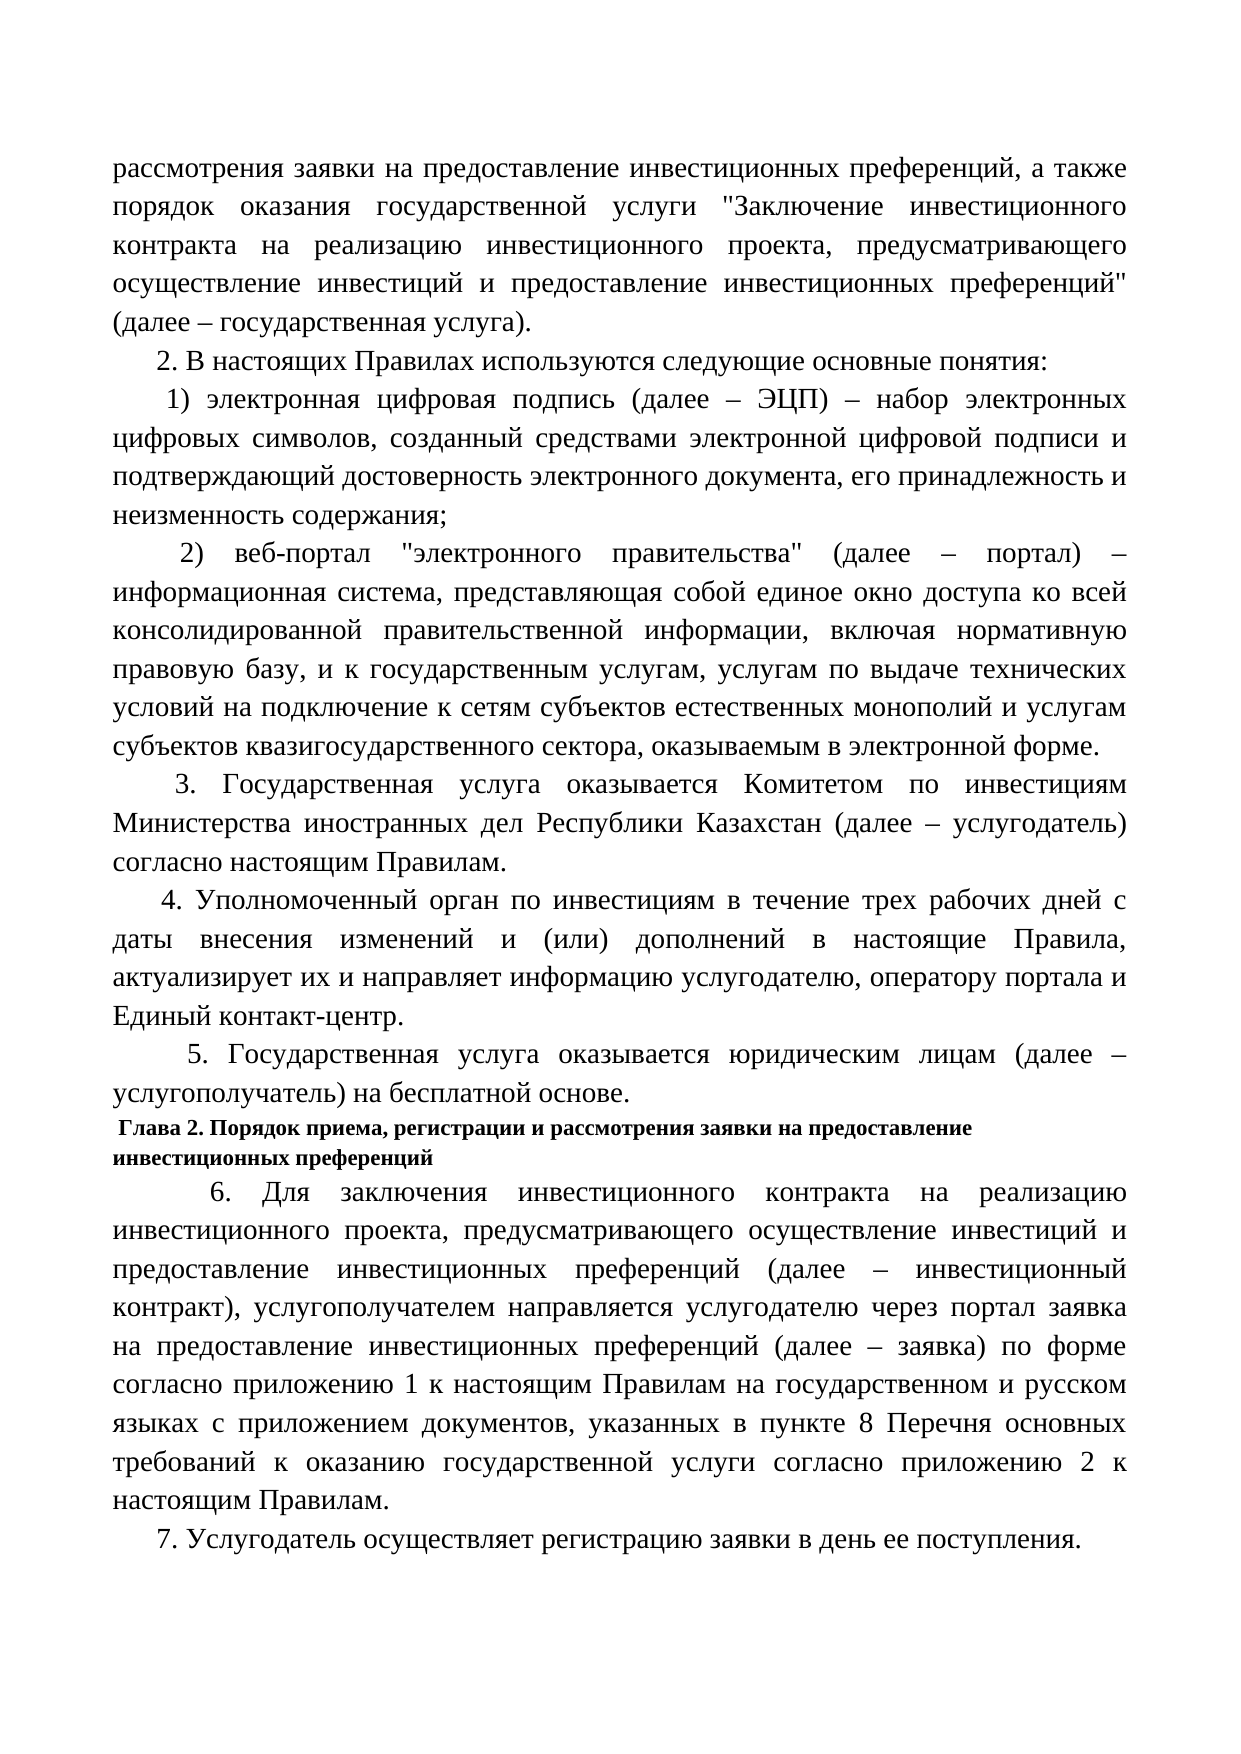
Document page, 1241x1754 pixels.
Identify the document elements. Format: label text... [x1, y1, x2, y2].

text 1) электронная цифровая подпись (далее – ЭЦП) – набор электронных цифровых символов, созданный средствами электронной цифровой подписи и подтверждающий достоверность электронного документа, его принадлежность и неизменность содержания; [112, 381, 1128, 530]
text 2. В настоящих Правилах используются следующие основные понятия: [112, 343, 1128, 376]
text 2) веб-портал "электронного правительства" (далее – портал) – информационная система, представляющая собой единое окно доступа ко всей консолидированной правительственной информации, включая нормативную правовую базу, и к государственным услугам, услугам по выдаче технических условий на подключение к сетям субъектов естественных монополий и услугам субъектов квазигосударственного сектора, оказываемым в электронной форме. [112, 535, 1128, 762]
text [112, 150, 1128, 338]
text 6. Для заключения инвестиционного контракта на реализацию инвестиционного проекта, предусматривающего осуществление инвестиций и предоставление инвестиционных преференций (далее – инвестиционный контракт), услугополучателем направляется услугодателю через портал заявка на предоставление инвестиционных преференций (далее – заявка) по форме согласно приложению 1 к настоящим Правилам на государственном и русском языках с приложением документов, указанных в пункте 8 Перечня основных требований к оказанию государственной услуги согласно приложению 2 к настоящим Правилам. [112, 1174, 1128, 1516]
text 4. Уполномоченный орган по инвестициям в течение трех рабочих дней с даты внесения изменений и (или) дополнений в настоящие Правила, актуализирует их и направляет информацию услугодателю, оператору портала и Единый контакт-центр. [112, 882, 1128, 1031]
text 7. Услугодатель осуществляет регистрацию заявки в день ее поступления. [112, 1521, 1128, 1554]
text 3. Государственная услуга оказывается Комитетом по инвестициям Министерства иностранных дел Республики Казахстан (далее – услугодатель) согласно настоящим Правилам. [112, 767, 1128, 877]
text Глава 2. Порядок приема, регистрации и рассмотрения заявки на предоставление инвестиционных преференций [112, 1113, 1128, 1170]
text 5. Государственная услуга оказывается юридическим лицам (далее – услугополучатель) на бесплатной основе. [112, 1036, 1128, 1108]
